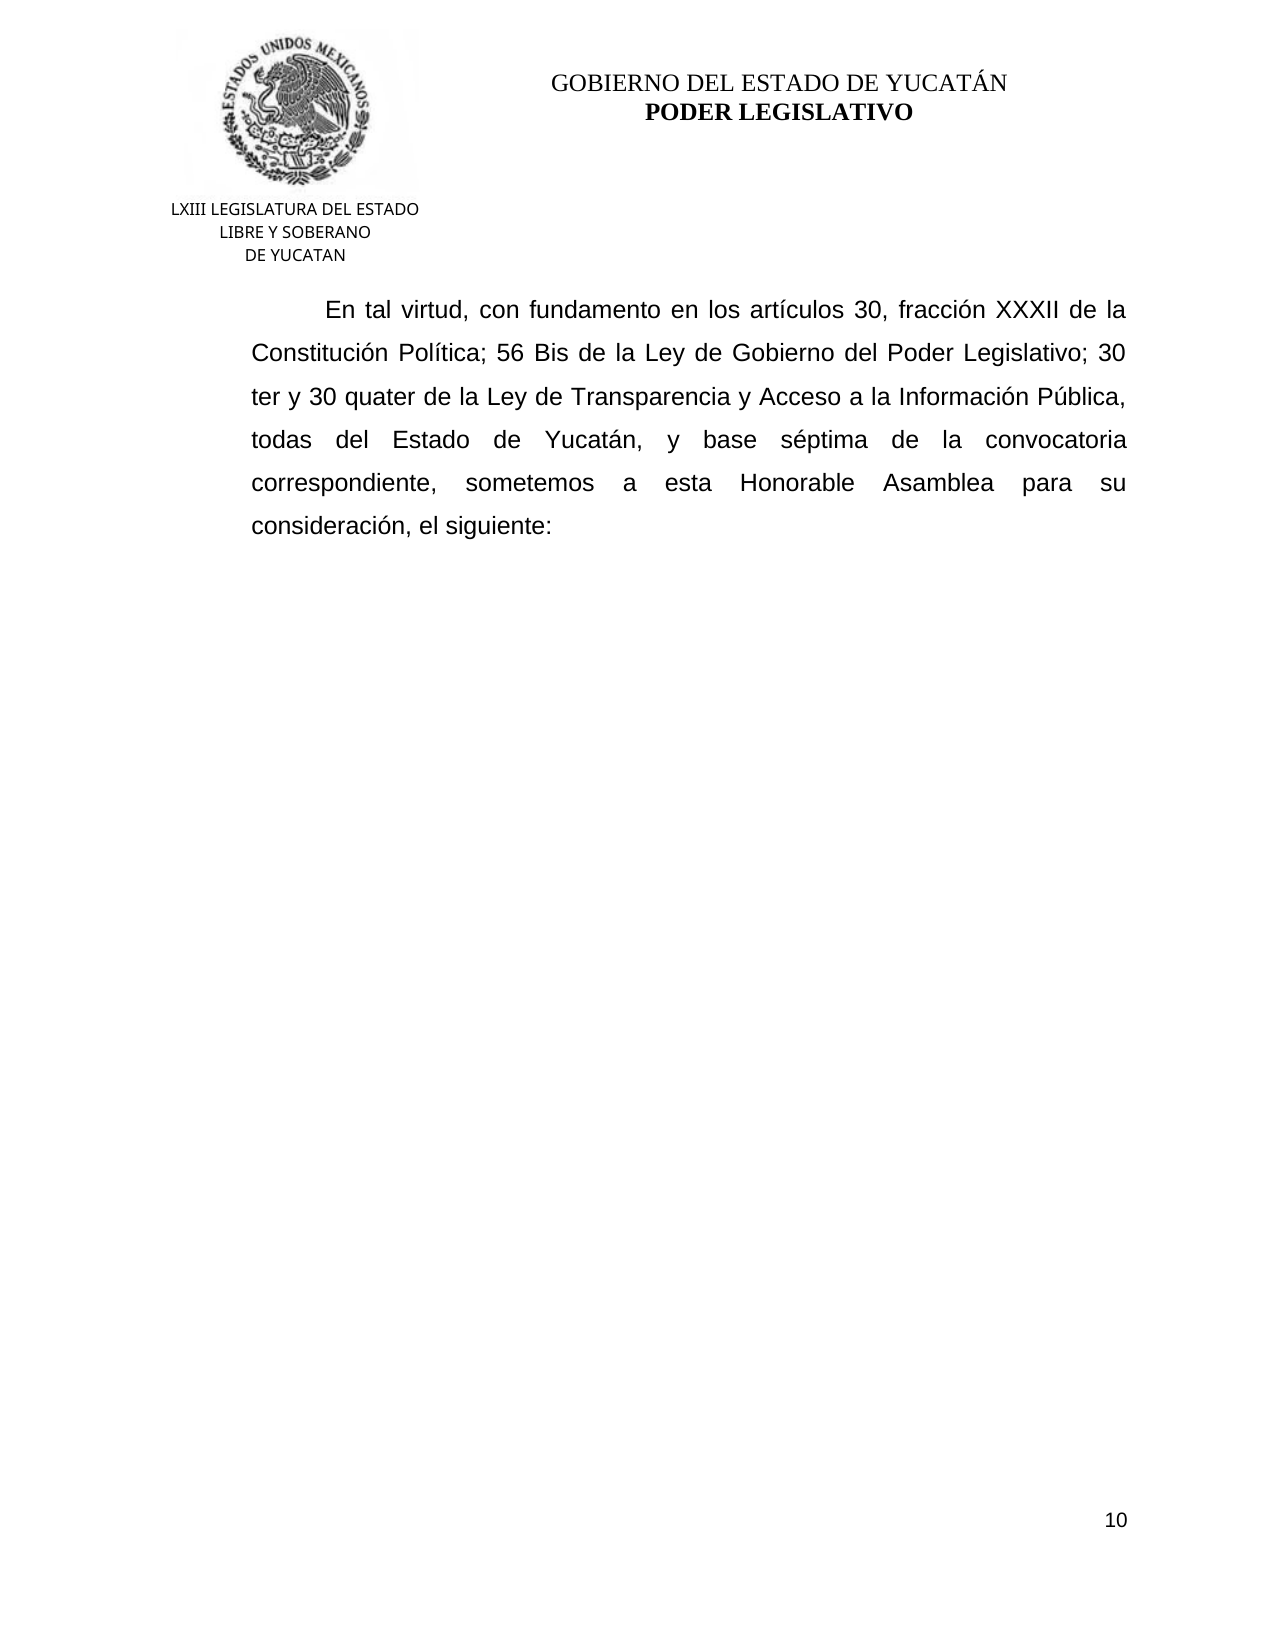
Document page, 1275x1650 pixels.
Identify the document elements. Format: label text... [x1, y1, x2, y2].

picture [175, 29, 420, 200]
text En tal virtud, con fundamento en los artículos 30, fracción XXXII de la Constitución Política; 56 Bis de la Ley de Gobierno del Poder Legislativo; 30 ter y 30 quater de la Ley de Transparencia y Acceso a la Información Pública, todas del Estado de Yucatán, y base séptima de la convocatoria correspondiente, sometemos a esta Honorable Asamblea para su consideración, el siguiente: [251, 295, 1127, 540]
